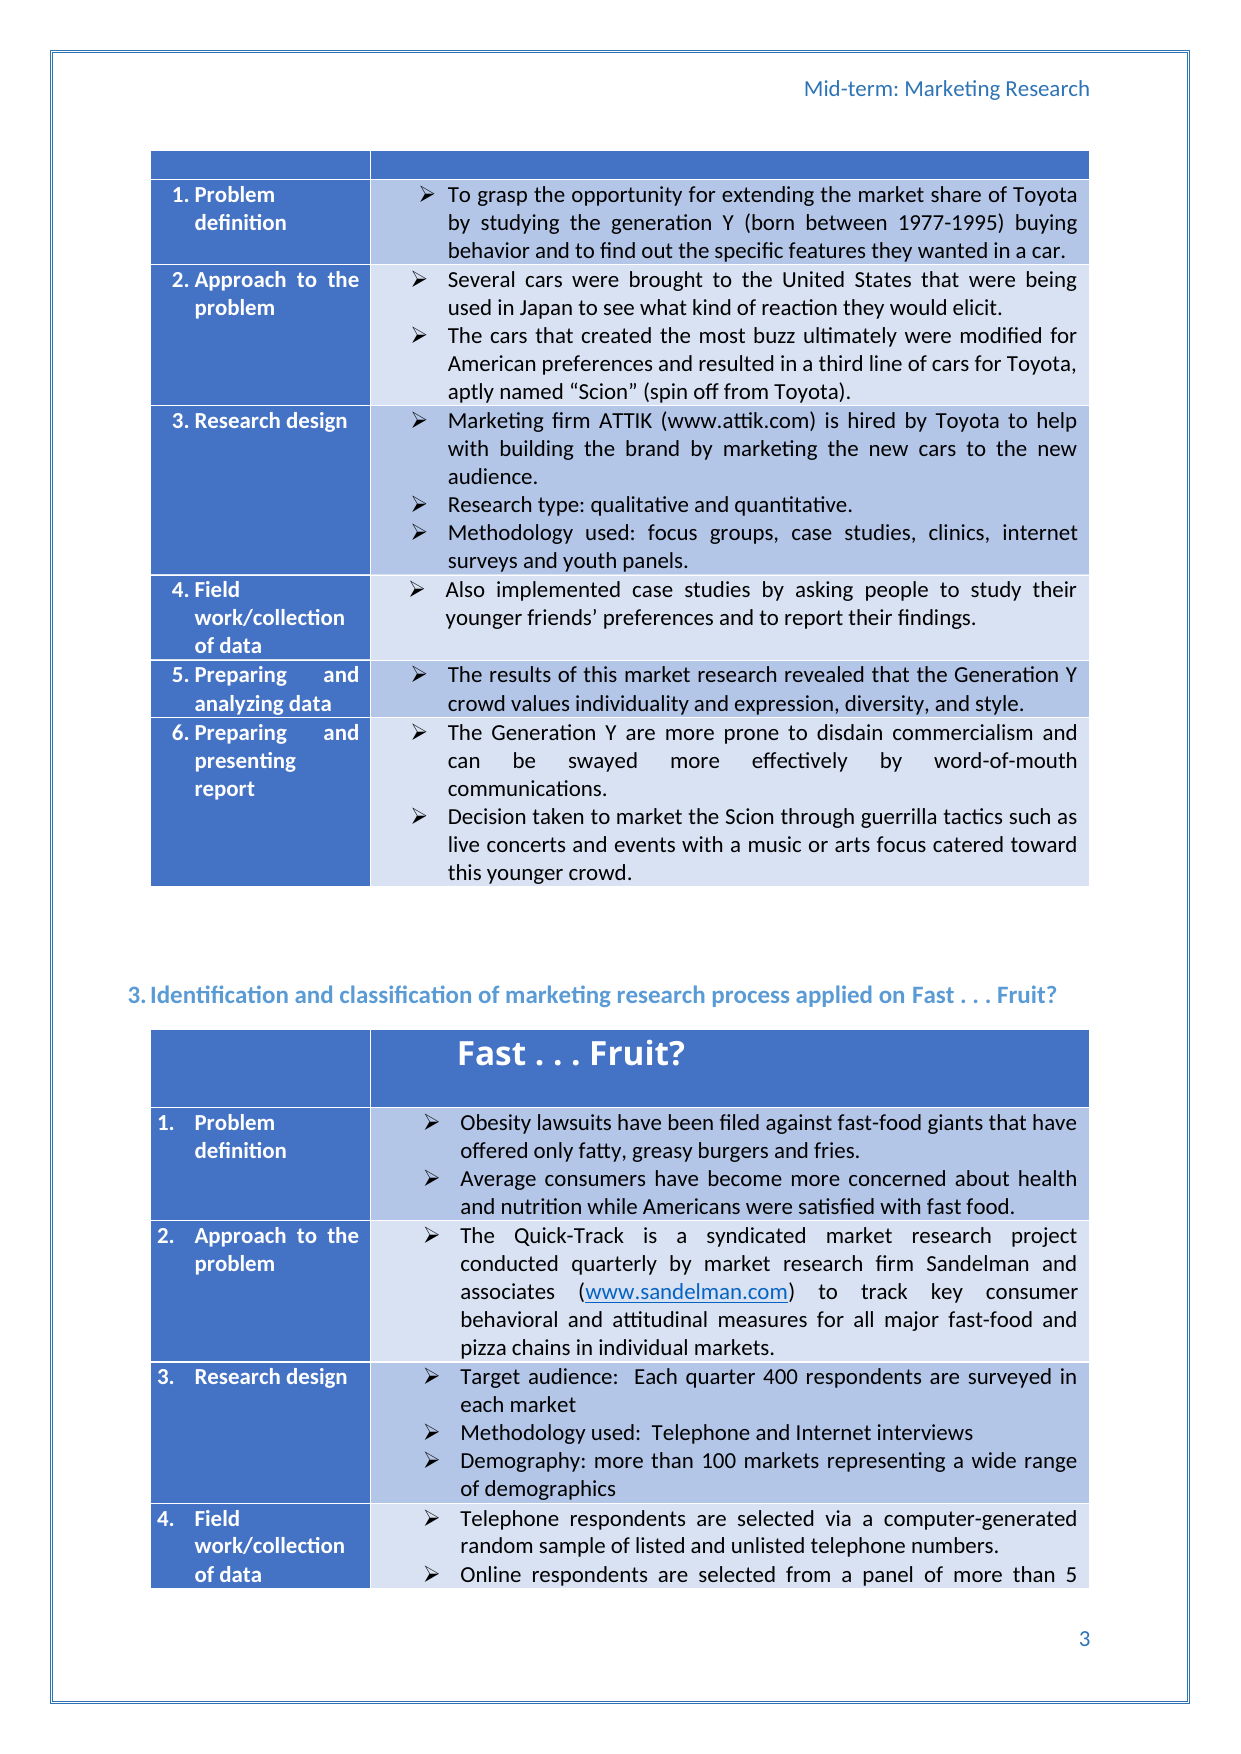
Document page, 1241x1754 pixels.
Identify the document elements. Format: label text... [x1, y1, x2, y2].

table_cell Field work/collection of data [151, 576, 370, 659]
table_cell Marketing firm ATTIK (www.attik.com) is hired by Toyota to help with building the brand by marketing the new cars to the new audience. Research type: qualitative and quantitative. Methodology used: focus groups, case studies, clinics, internet surveys and youth panels. [371, 406, 1089, 574]
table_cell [371, 1504, 1089, 1588]
list Identification and classification of marketing research process applied on Fast . . . Fruit? [127, 979, 1090, 1010]
table_cell Target audience: Each quarter 400 respondents are surveyed in each market Methodology used: Telephone and Internet interviews Demography: more than 100 markets representing a wide range of demographics [371, 1363, 1089, 1503]
table_cell Approach to the problem [151, 1221, 370, 1361]
table_cell The results of this market research revealed that the Generation Y crowd values individuality and expression, diversity, and style. [371, 661, 1089, 717]
table_cell Problem definition [151, 180, 370, 264]
table_cell Several cars were brought to the United States that were being used in Japan to see what kind of reaction they would elicit. The cars that created the most buzz ultimately were modified for American preferences and resulted in a third line of cars for Toyota, aptly named “Scion” (spin off from Toyota). [371, 265, 1089, 405]
table_cell Approach to the problem [151, 265, 370, 405]
table_cell Also implemented case studies by asking people to study their younger friends’ preferences and to report their findings. [371, 576, 1089, 659]
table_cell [151, 1504, 370, 1588]
table_cell Preparing and presenting report [151, 718, 370, 886]
table_cell Obesity lawsuits have been filed against fast-food giants that have offered only fatty, greasy burgers and fries. Average consumers have become more concerned about health and nutrition while Americans were satisfied with fast food. [371, 1108, 1089, 1220]
table_cell Preparing and analyzing data [151, 661, 370, 717]
table_cell Research design [151, 1363, 370, 1503]
table_header [151, 151, 370, 179]
table_header Fast . . . Fruit? [371, 1030, 1089, 1107]
table_cell To grasp the opportunity for extending the market share of Toyota by studying the generation Y (born between 1977-1995) buying behavior and to find out the specific features they wanted in a car. [371, 180, 1089, 264]
table_cell Problem definition [151, 1108, 370, 1220]
table_cell Research design [151, 406, 370, 574]
table_header [151, 1030, 370, 1107]
table_cell The Generation Y are more prone to disdain commercialism and can be swayed more effectively by word-of-mouth communications. Decision taken to market the Scion through guerrilla tactics such as live concerts and events with a music or arts focus catered toward this younger crowd. [371, 718, 1089, 886]
table_cell The Quick-Track is a syndicated market research project conducted quarterly by market research firm Sandelman and associates (www.sandelman.com) to track key consumer behavioral and attitudinal measures for all major fast-food and pizza chains in individual markets. [371, 1221, 1089, 1361]
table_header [371, 151, 1089, 179]
